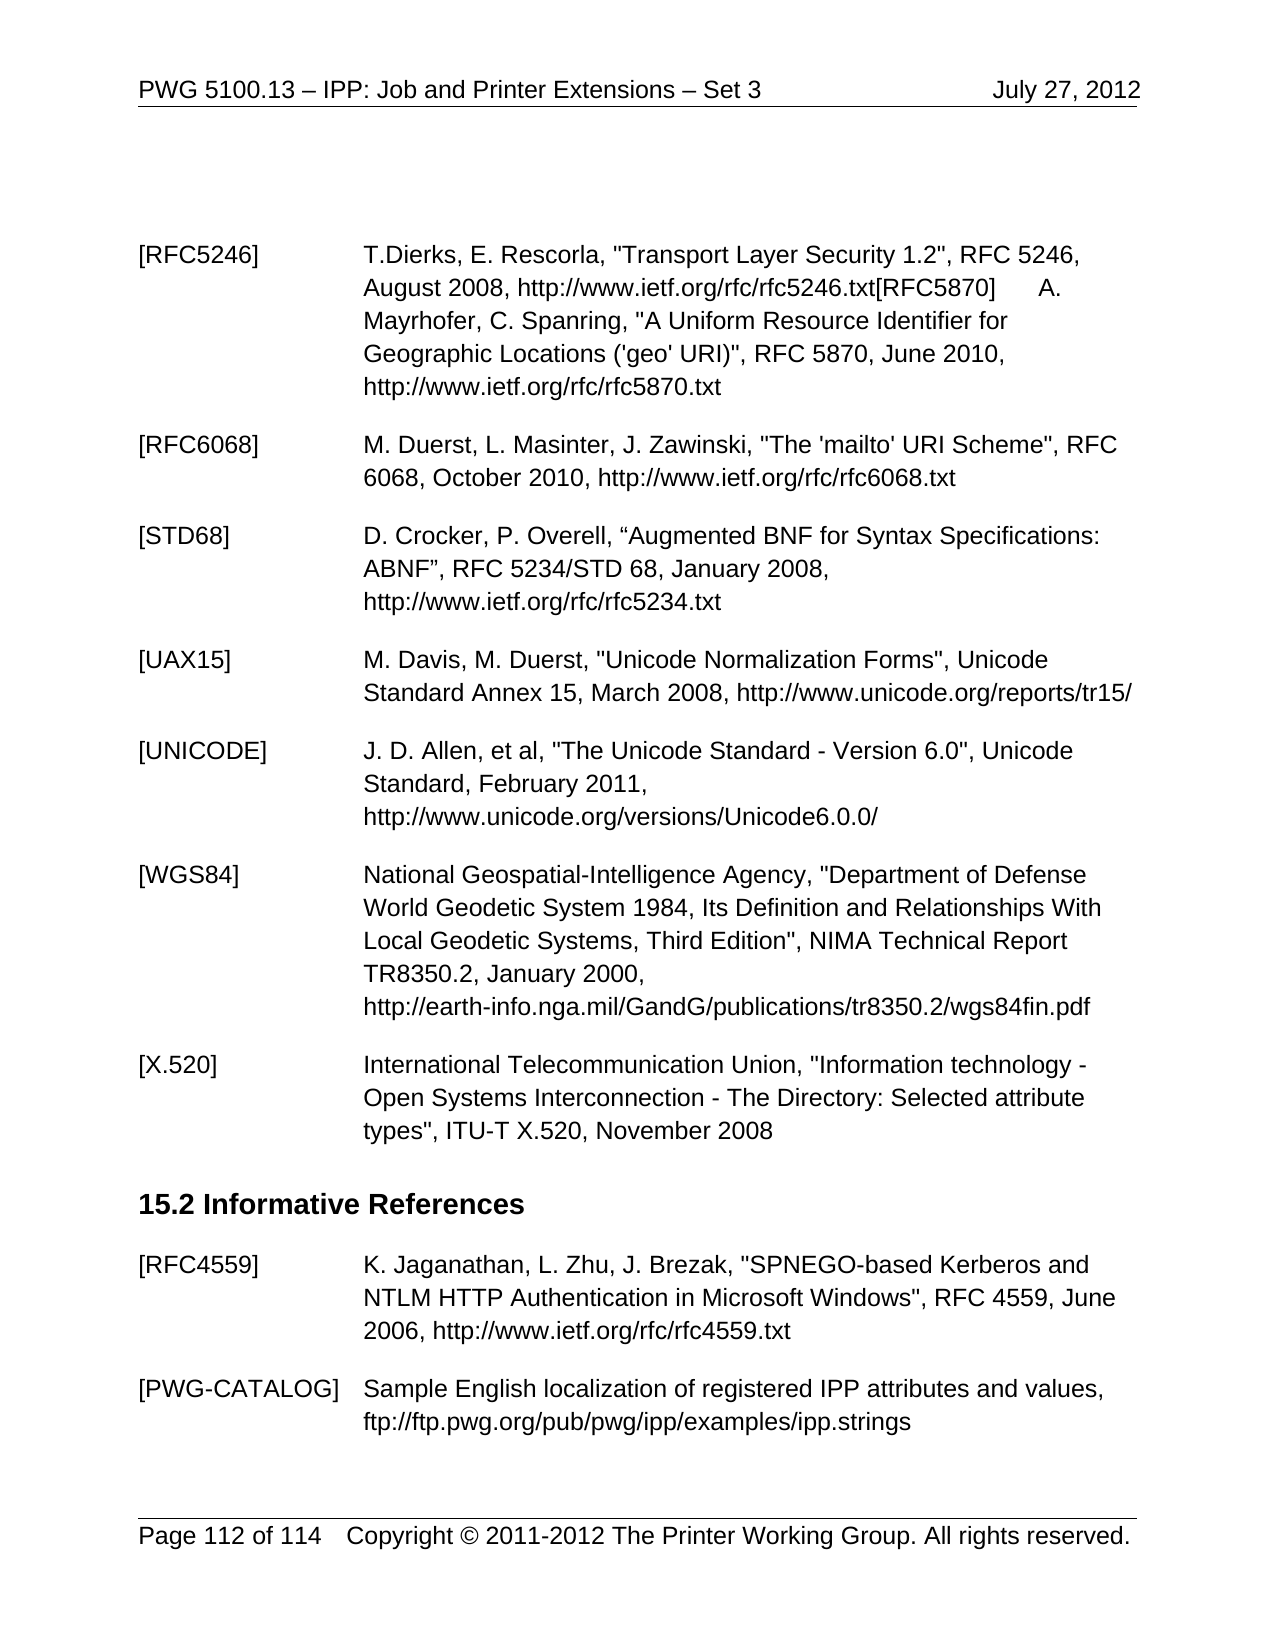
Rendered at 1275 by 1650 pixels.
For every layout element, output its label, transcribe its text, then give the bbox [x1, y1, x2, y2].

text [X.520] International Telecommunication Union, "Information technology - Open Systems Interconnection - The Directory: Selected attribute types", ITU-T X.520, November 2008 [138, 1050, 1137, 1145]
text [RFC4559] K. Jaganathan, L. Zhu, J. Brezak, "SPNEGO-based Kerberos and NTLM HTTP Authentication in Microsoft Windows", RFC 4559, June 2006, http://www.ietf.org/rfc/rfc4559.txt [138, 1250, 1137, 1345]
text Informative References [138, 1187, 1137, 1220]
text [UNICODE] J. D. Allen, et al, "The Unicode Standard - Version 6.0", Unicode Standard, February 2011, http://www.unicode.org/versions/Unicode6.0.0/ [138, 736, 1137, 831]
text [WGS84] National Geospatial-Intelligence Agency, "Department of Defense World Geodetic System 1984, Its Definition and Relationships With Local Geodetic Systems, Third Edition", NIMA Technical Report TR8350.2, January 2000, http://earth-info.nga.mil/GandG/publications/tr8350.2/wgs84fin.pdf [138, 860, 1137, 1021]
text [RFC5246] T.Dierks, E. Rescorla, "Transport Layer Security 1.2", RFC 5246, August 2008, http://www.ietf.org/rfc/rfc5246.txt[RFC5870] A. Mayrhofer, C. Spanring, "A Uniform Resource Identifier for Geographic Locations ('geo' URI)", RFC 5870, June 2010, http://www.ietf.org/rfc/rfc5870.txt [138, 240, 1137, 401]
text [STD68] D. Crocker, P. Overell, “Augmented BNF for Syntax Specifications: ABNF”, RFC 5234/STD 68, January 2008, http://www.ietf.org/rfc/rfc5234.txt [138, 521, 1137, 616]
text [RFC6068] M. Duerst, L. Masinter, J. Zawinski, "The 'mailto' URI Scheme", RFC 6068, October 2010, http://www.ietf.org/rfc/rfc6068.txt [138, 430, 1137, 492]
text [UAX15] M. Davis, M. Duerst, "Unicode Normalization Forms", Unicode Standard Annex 15, March 2008, http://www.unicode.org/reports/tr15/ [138, 645, 1137, 707]
text [PWG-CATALOG] Sample English localization of registered IPP attributes and values, ftp://ftp.pwg.org/pub/pwg/ipp/examples/ipp.strings [138, 1374, 1137, 1436]
